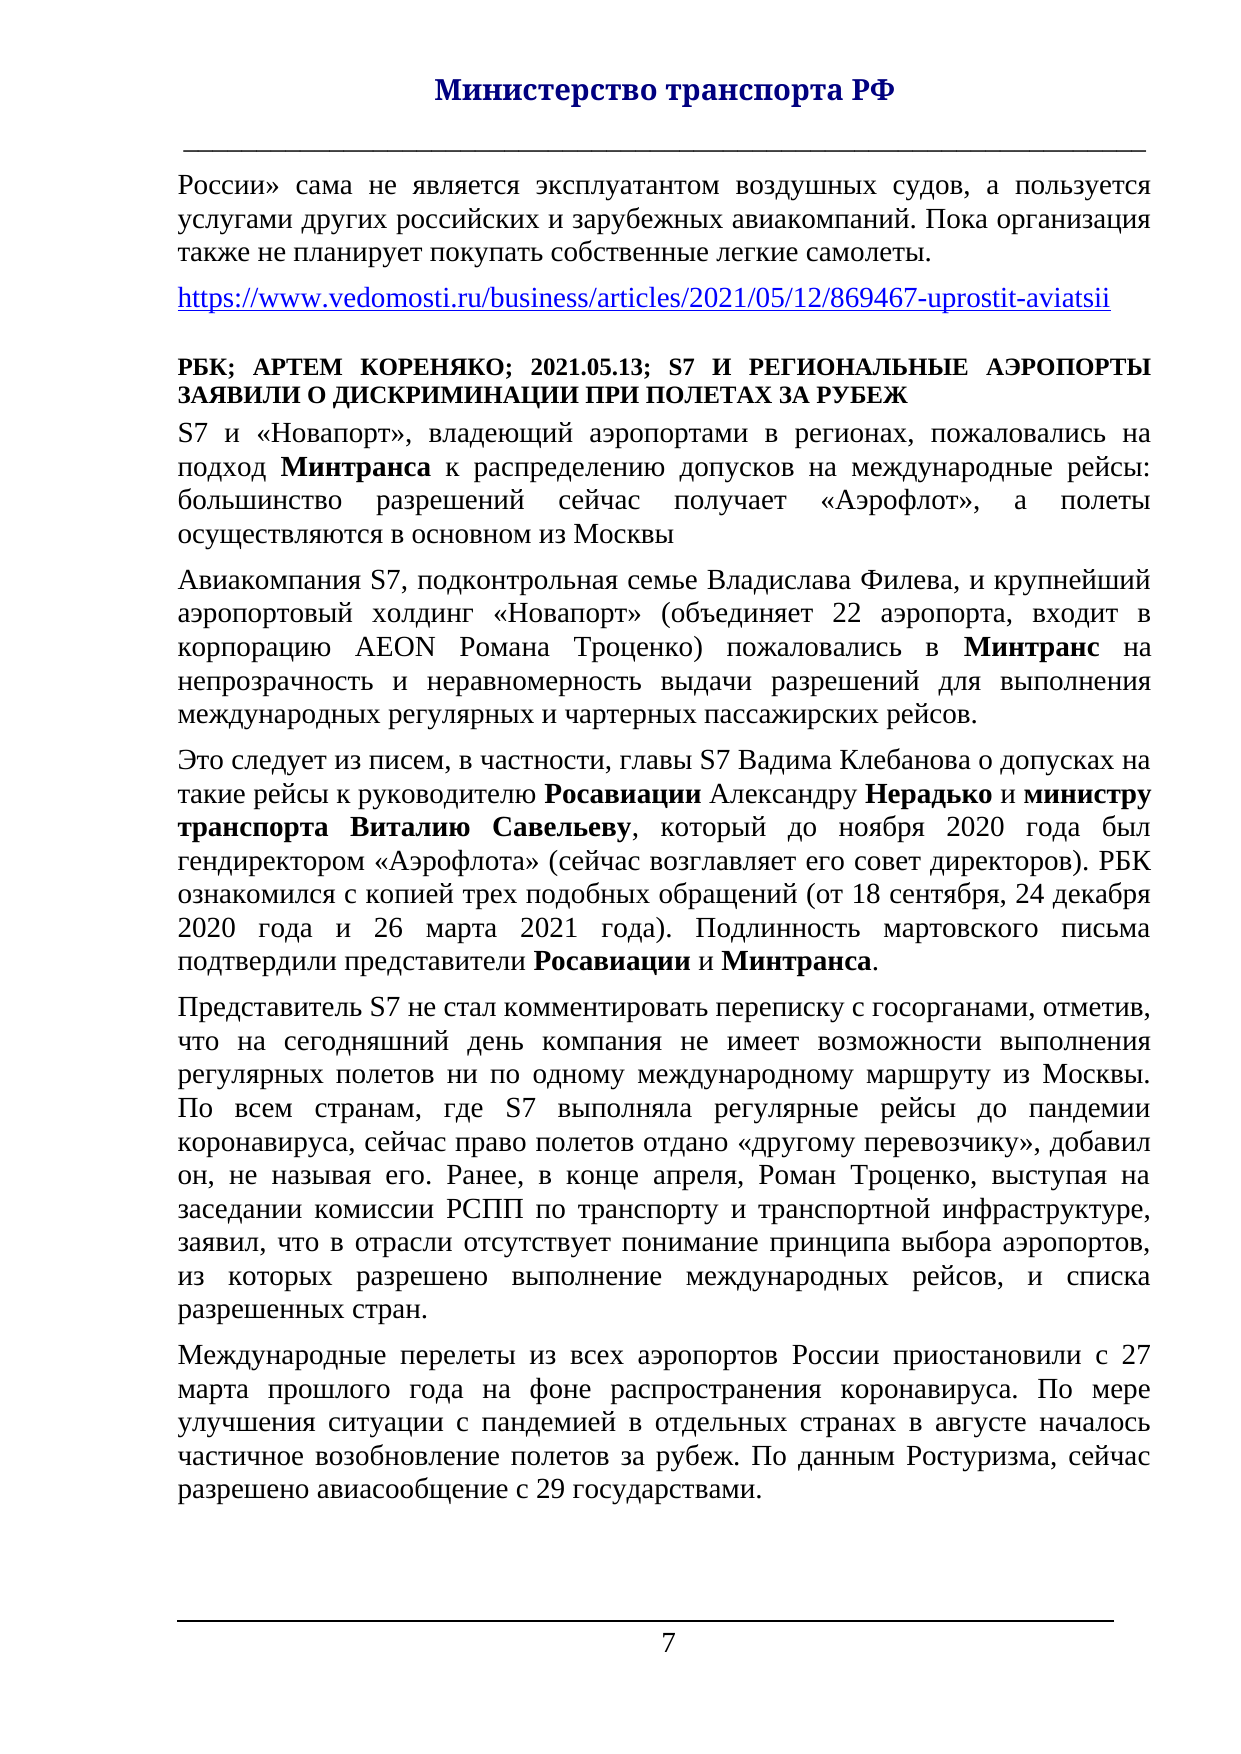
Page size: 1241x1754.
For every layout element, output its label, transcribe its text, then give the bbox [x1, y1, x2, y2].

text Это следует из писем, в частности, главы S7 Вадима Клебанова о допусках на такие рейсы к руководителю Росавиации Александру Нерадько и министру транспорта Виталию Савельеву, который до ноября 2020 года был гендиректором «Аэрофлота» (сейчас возглавляет его совет директоров). РБК ознакомился с копией трех подобных обращений (от 18 сентября, 24 декабря 2020 года и 26 марта 2021 года). Подлинность мартовского письма подтвердили представители Росавиации и Минтранса. [177, 742, 1152, 977]
text S7 и «Новапорт», владеющий аэропортами в регионах, пожаловались на подход Минтранса к распределению допусков на международные рейсы: большинство разрешений сейчас получает «Аэрофлот», а полеты осуществляются в основном из Москвы [177, 415, 1152, 549]
text https://www.vedomosti.ru/business/articles/2021/05/12/869467-uprostit-aviatsii [177, 281, 1152, 314]
text Международные перелеты из всех аэропортов России приостановили с 27 марта прошлого года на фоне распространения коронавируса. По мере улучшения ситуации с пандемией в отдельных странах в августе началось частичное возобновление полетов за рубеж. По данным Ростуризма, сейчас разрешено авиасообщение с 29 государствами. [177, 1337, 1152, 1505]
text Авиакомпания S7, подконтрольная семье Владислава Филева, и крупнейший аэропортовый холдинг «Новапорт» (объединяет 22 аэропорта, входит в корпорацию AEON Романа Троценко) пожаловались в Минтранс на непрозрачность и неравномерность выдачи разрешений для выполнения международных регулярных и чартерных пассажирских рейсов. [177, 562, 1152, 730]
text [177, 167, 1152, 268]
subtitle РБК; АРТЕМ КОРЕНЯКО; 2021.05.13; S7 И РЕГИОНАЛЬНЫЕ АЭРОПОРТЫ ЗАЯВИЛИ О ДИСКРИМИНАЦИИ ПРИ ПОЛЕТАХ ЗА РУБЕЖ [177, 352, 1152, 409]
text Представитель S7 не стал комментировать переписку с госорганами, отметив, что на сегодняшний день компания не имеет возможности выполнения регулярных полетов ни по одному международному маршруту из Москвы. По всем странам, где S7 выполняла регулярные рейсы до пандемии коронавируса, сейчас право полетов отдано «другому перевозчику», добавил он, не называя его. Ранее, в конце апреля, Роман Троценко, выступая на заседании комиссии РСПП по транспорту и транспортной инфраструктуре, заявил, что в отрасли отсутствует понимание принципа выбора аэропортов, из которых разрешено выполнение международных рейсов, и списка разрешенных стран. [177, 989, 1152, 1325]
